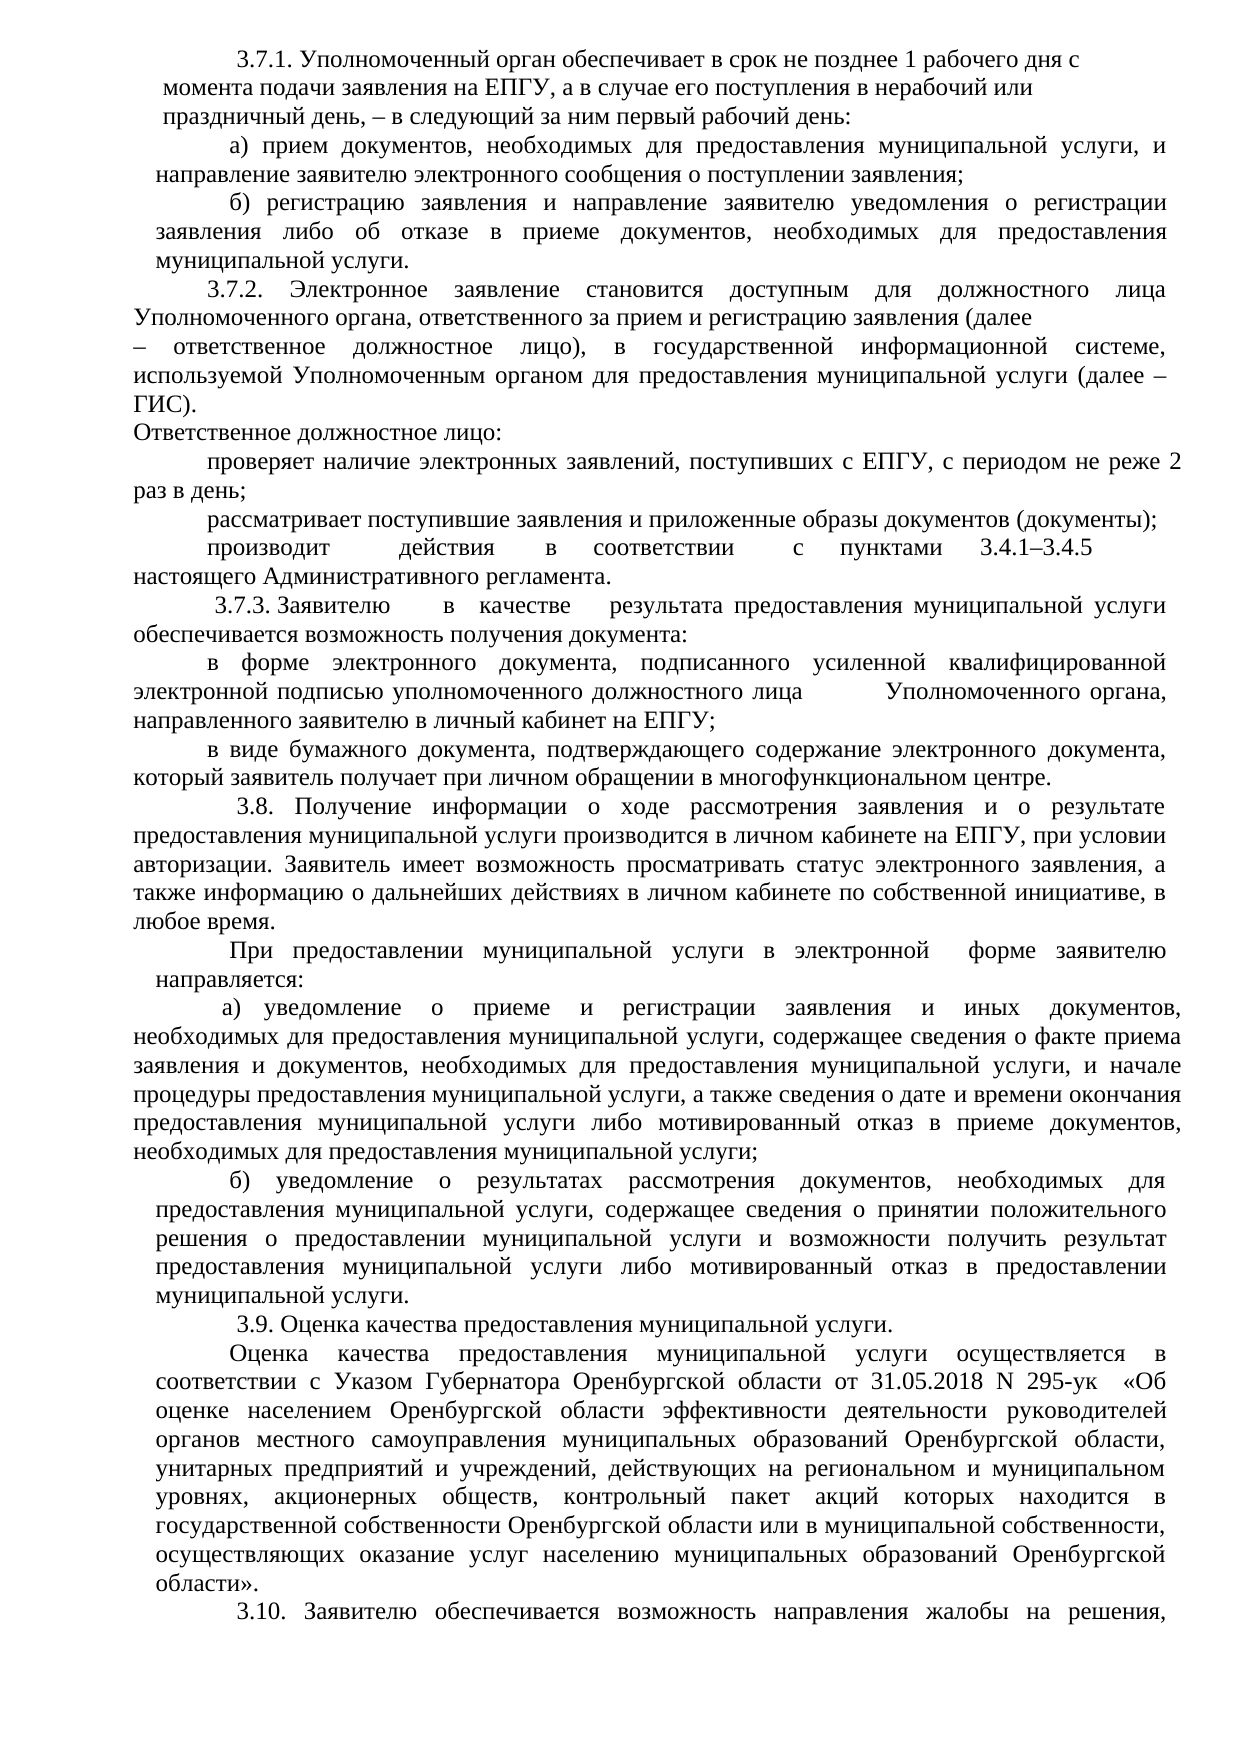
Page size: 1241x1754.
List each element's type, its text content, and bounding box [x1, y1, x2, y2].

text 3.7.2. Электронное заявление становится доступным для должностного лица Уполномоченного органа, ответственного за прием и регистрацию заявления (далее [133, 274, 1167, 331]
text 3.8. Получение информации о ходе рассмотрения заявления и о результате предоставления муниципальной услуги производится в личном кабинете на ЕПГУ, при условии авторизации. Заявитель имеет возможность просматривать статус электронного заявления, а также информацию о дальнейших действиях в личном кабинете по собственной инициативе, в любое время. [133, 791, 1166, 935]
text 3.9. Оценка качества предоставления муниципальной услуги. [89, 1309, 1182, 1338]
text 3.7.3. Заявителю в качестве результата предоставления муниципальной услуги обеспечивается возможность получения документа: [133, 590, 1166, 647]
text а) уведомление о приеме и регистрации заявления и иных документов, необходимых для предоставления муниципальной услуги, содержащее сведения о факте приема заявления и документов, необходимых для предоставления муниципальной услуги, и начале процедуры предоставления муниципальной услуги, а также сведения о дате и времени окончания предоставления муниципальной услуги либо мотивированный отказ в приеме документов, необходимых для предоставления муниципальной услуги; [133, 992, 1182, 1165]
text в виде бумажного документа, подтверждающего содержание электронного документа, который заявитель получает при личном обращении в многофункциональном центре. [133, 734, 1166, 791]
text рассматривает поступившие заявления и приложенные образы документов (документы); [133, 504, 1182, 532]
text Ответственное должностное лицо: [133, 417, 1182, 446]
text При предоставлении муниципальной услуги в электронной форме заявителю направляется: [155, 935, 1166, 992]
text 3.7.1. Уполномоченный орган обеспечивает в срок не позднее 1 рабочего дня с момента подачи заявления на ЕПГУ, а в случае его поступления в нерабочий или праздничный день, – в следующий за ним первый рабочий день: [163, 44, 1166, 130]
text б) уведомление о результатах рассмотрения документов, необходимых для предоставления муниципальной услуги, содержащее сведения о принятии положительного решения о предоставлении муниципальной услуги и возможности получить результат предоставления муниципальной услуги либо мотивированный отказ в предоставлении муниципальной услуги. [155, 1165, 1166, 1309]
text проверяет наличие электронных заявлений, поступивших с ЕПГУ, с периодом не реже 2 раз в день; [133, 446, 1182, 504]
text в форме электронного документа, подписанного усиленной квалифицированной электронной подписью уполномоченного должностного лица Уполномоченного органа, направленного заявителю в личный кабинет на ЕПГУ; [133, 647, 1167, 734]
text а) прием документов, необходимых для предоставления муниципальной услуги, и направление заявителю электронного сообщения о поступлении заявления; [155, 130, 1166, 187]
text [163, 1596, 1167, 1625]
text производит действия в соответствии с пунктами 3.4.1–3.4.5 настоящего Административного регламента. [133, 532, 1166, 590]
text – ответственное должностное лицо), в государственной информационной системе, используемой Уполномоченным органом для предоставления муниципальной услуги (далее – ГИС). [133, 331, 1166, 417]
text б) регистрацию заявления и направление заявителю уведомления о регистрации заявления либо об отказе в приеме документов, необходимых для предоставления муниципальной услуги. [155, 187, 1167, 274]
text Оценка качества предоставления муниципальной услуги осуществляется в соответствии с Указом Губернатора Оренбургской области от 31.05.2018 N 295-ук «Об оценке населением Оренбургской области эффективности деятельности руководителей органов местного самоуправления муниципальных образований Оренбургской области, унитарных предприятий и учреждений, действующих на региональном и муниципальном уровнях, акционерных обществ, контрольный пакет акций которых находится в государственной собственности Оренбургской области или в муниципальной собственности, осуществляющих оказание услуг населению муниципальных образований Оренбургской области». [155, 1338, 1167, 1596]
